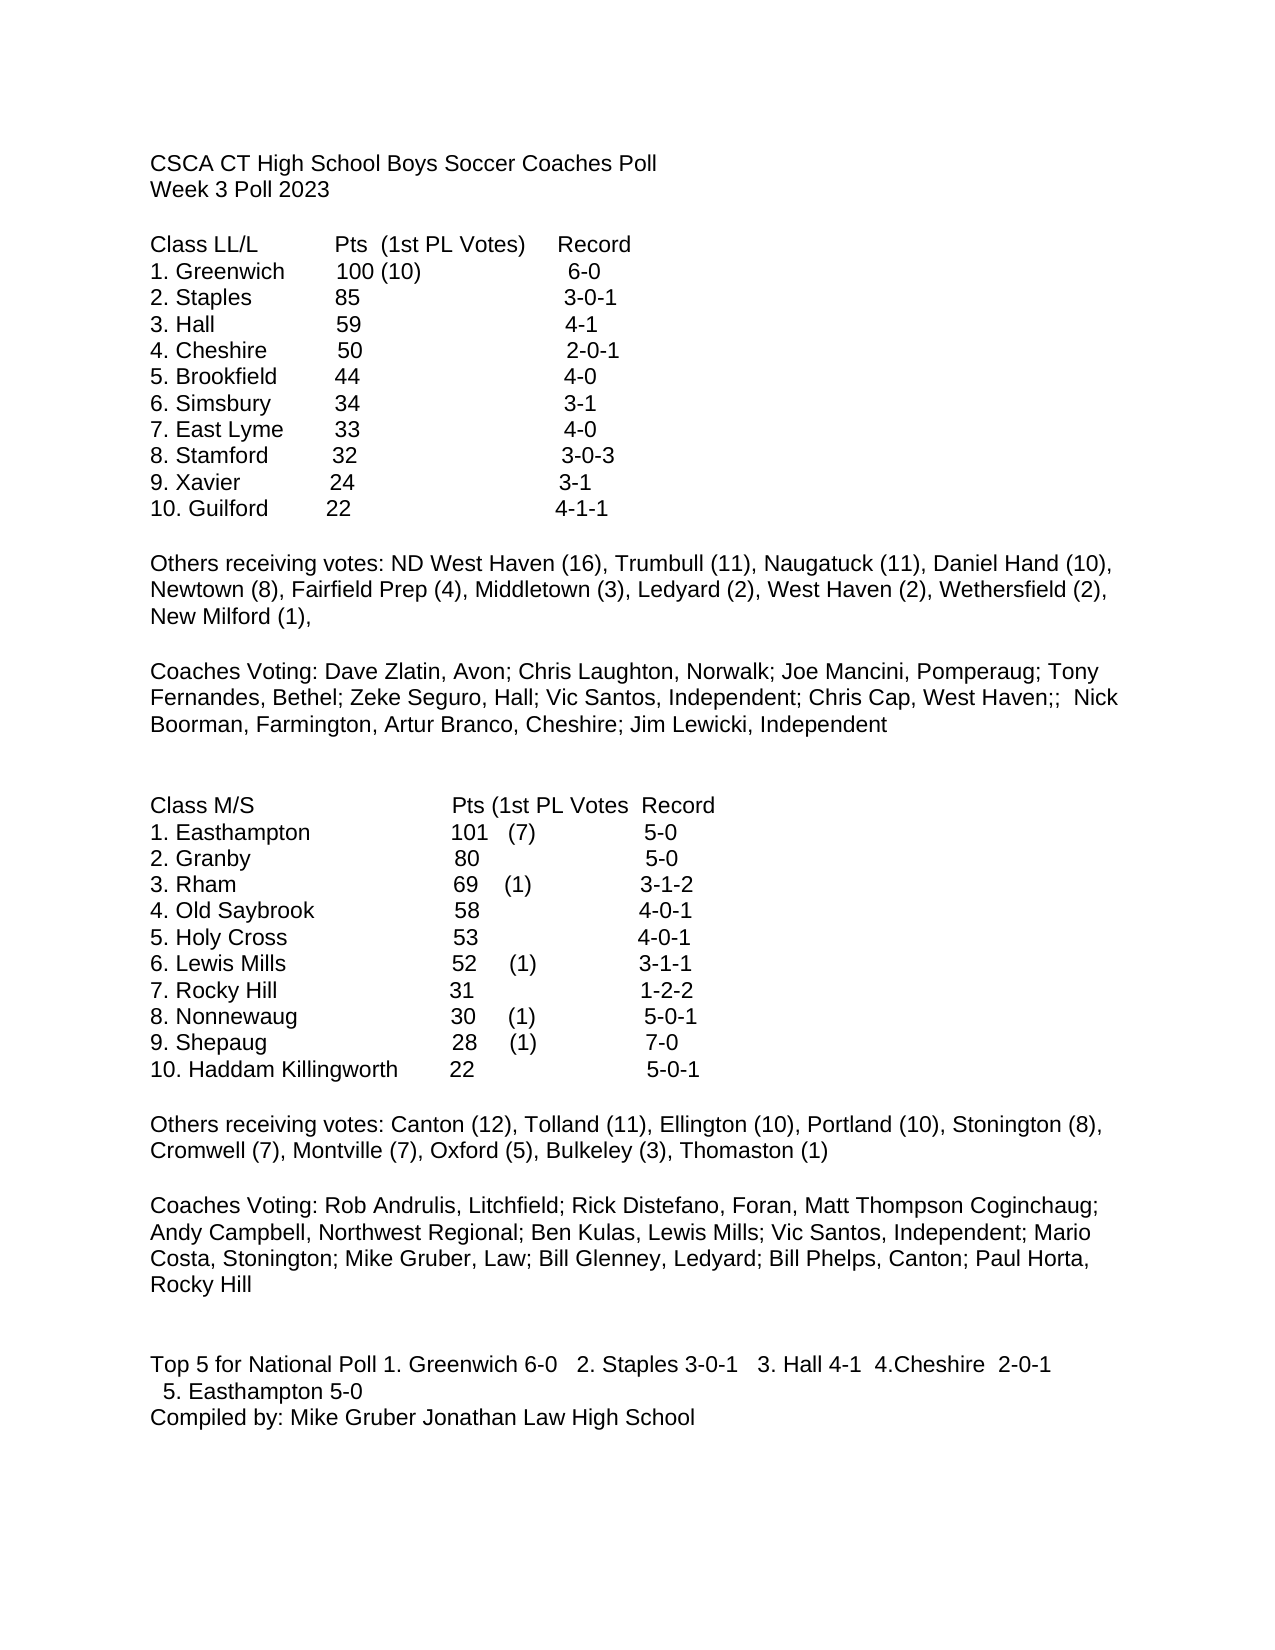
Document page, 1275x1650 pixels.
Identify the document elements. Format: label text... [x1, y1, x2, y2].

text Coaches Voting: Rob Andrulis, Litchfield; Rick Distefano, Foran, Matt Thompson Coginchaug; Andy Campbell, Northwest Regional; Ben Kulas, Lewis Mills; Vic Santos, Independent; Mario Costa, Stonington; Mike Gruber, Law; Bill Glenney, Ledyard; Bill Phelps, Canton; Paul Horta, Rocky Hill [150, 1192, 1125, 1298]
text Week 3 Poll 2023 [150, 176, 1125, 203]
text 6. Simsbury 34 3-1 [150, 389, 1125, 416]
text Compiled by: Mike Gruber Jonathan Law High School [150, 1404, 1125, 1430]
text Class LL/L Pts (1st PL Votes) Record [150, 231, 1125, 258]
text 7. Rocky Hill 31 1-2-2 [150, 977, 1125, 1003]
text 5. Easthampton 5-0 [150, 1378, 1125, 1404]
text Others receiving votes: ND West Haven (16), Trumbull (11), Naugatuck (11), Daniel Hand (10), Newtown (8), Fairfield Prep (4), Middletown (3), Ledyard (2), West Haven (2), Wethersfield (2), New Milford (1), [150, 550, 1125, 629]
text 3. Hall 59 4-1 [150, 311, 1125, 337]
text 9. Xavier 24 3-1 [150, 469, 1125, 495]
text 4. Old Saybrook 58 4-0-1 [150, 897, 1125, 924]
text 2. Staples 85 3-0-1 [150, 284, 1125, 311]
text 7. East Lyme 33 4-0 [150, 416, 1125, 442]
text 4. Cheshire 50 2-0-1 [150, 337, 1125, 363]
text 8. Stamford 32 3-0-3 [150, 442, 1125, 469]
text 1. Greenwich 100 (10) 6-0 [150, 258, 1125, 284]
text 10. Haddam Killingworth 22 5-0-1 [150, 1056, 1125, 1082]
text Class M/S Pts (1st PL Votes Record [150, 792, 1125, 818]
text 1. Easthampton 101 (7) 5-0 [150, 818, 1125, 845]
text CSCA CT High School Boys Soccer Coaches Poll [150, 150, 1125, 176]
text Others receiving votes: Canton (12), Tolland (11), Ellington (10), Portland (10), Stonington (8), Cromwell (7), Montville (7), Oxford (5), Bulkeley (3), Thomaston (1) [150, 1111, 1125, 1163]
text 5. Holy Cross 53 4-0-1 [150, 924, 1125, 950]
text 5. Brookfield 44 4-0 [150, 363, 1125, 389]
text 9. Shepaug 28 (1) 7-0 [150, 1029, 1125, 1056]
text Top 5 for National Poll 1. Greenwich 6-0 2. Staples 3-0-1 3. Hall 4-1 4.Cheshire 2-0-1 [150, 1351, 1125, 1378]
text 6. Lewis Mills 52 (1) 3-1-1 [150, 950, 1125, 977]
text 10. Guilford 22 4-1-1 [150, 495, 1125, 521]
text 8. Nonnewaug 30 (1) 5-0-1 [150, 1003, 1125, 1029]
text 3. Rham 69 (1) 3-1-2 [150, 871, 1125, 897]
text 2. Granby 80 5-0 [150, 845, 1125, 871]
text Coaches Voting: Dave Zlatin, Avon; Chris Laughton, Norwalk; Joe Mancini, Pomperaug; Tony Fernandes, Bethel; Zeke Seguro, Hall; Vic Santos, Independent; Chris Cap, West Haven;; Nick Boorman, Farmington, Artur Branco, Cheshire; Jim Lewicki, Independent [150, 658, 1125, 737]
